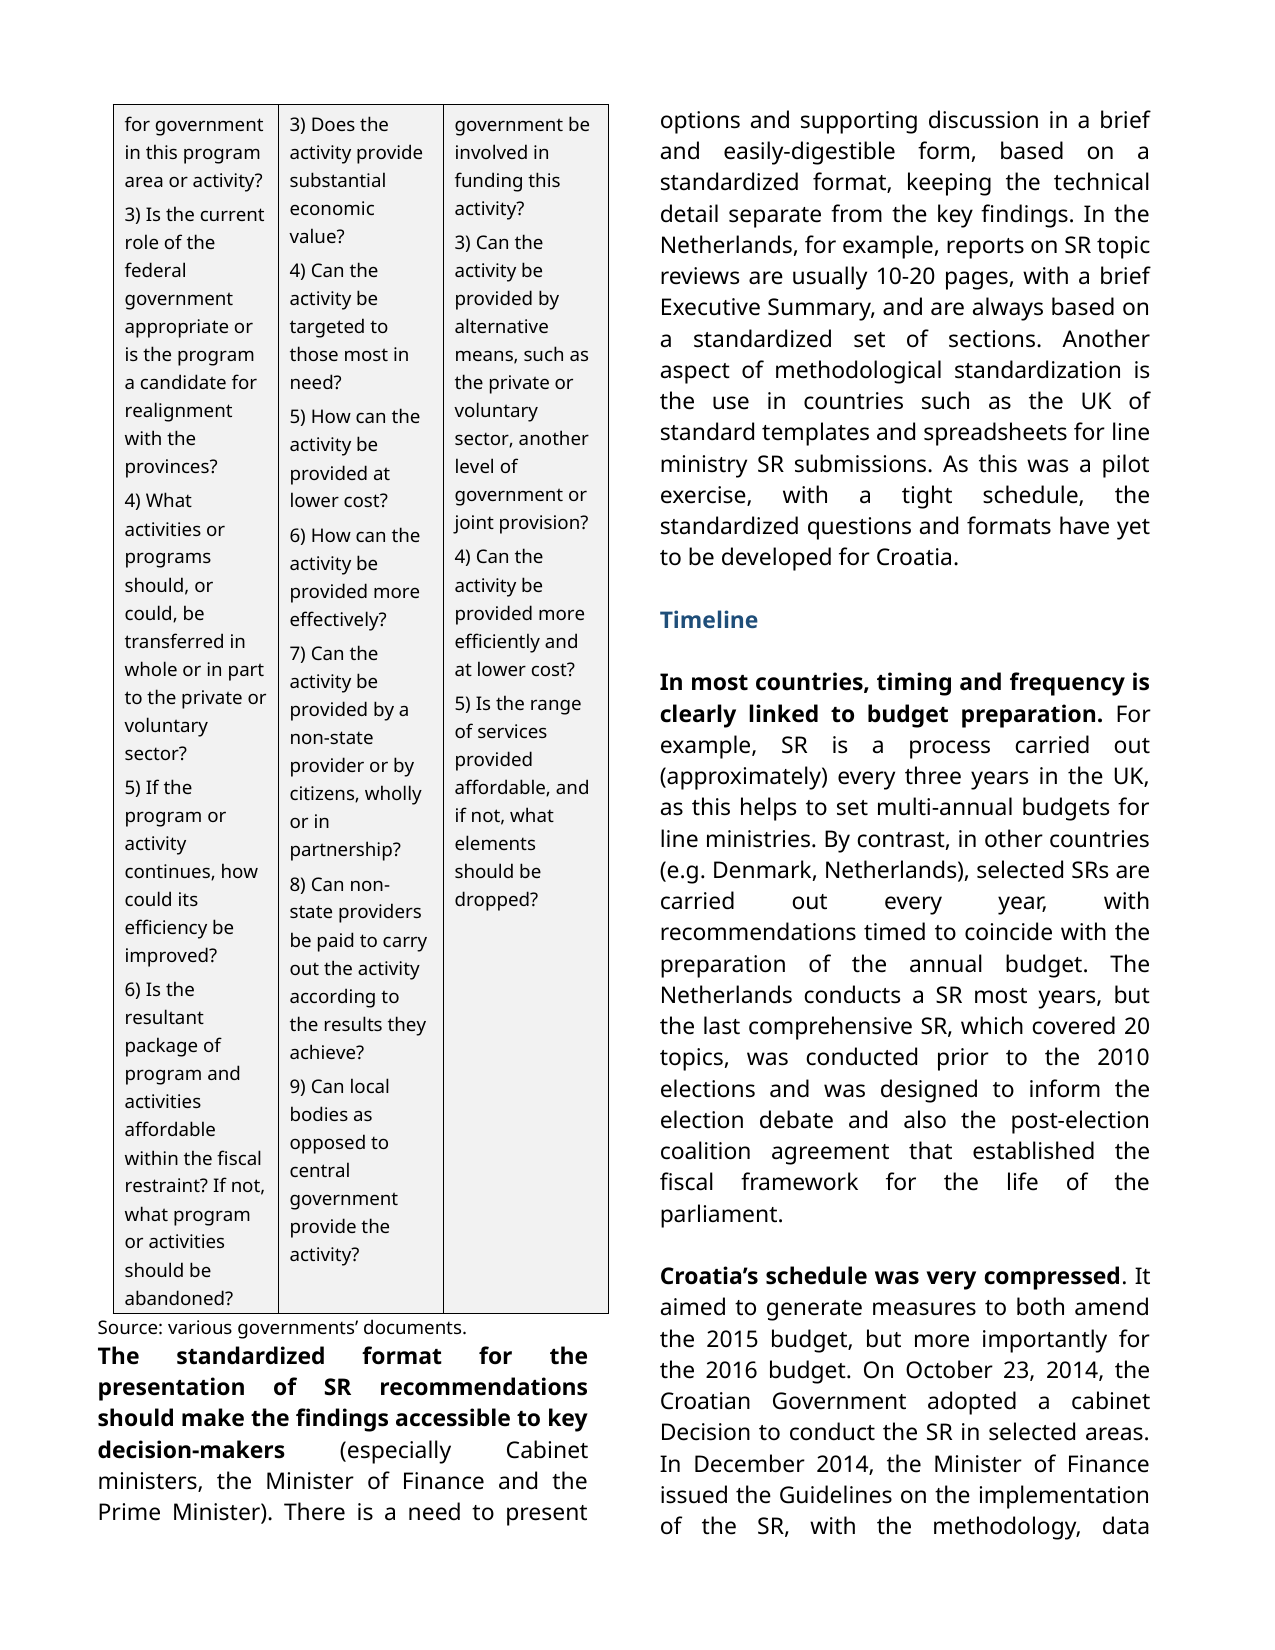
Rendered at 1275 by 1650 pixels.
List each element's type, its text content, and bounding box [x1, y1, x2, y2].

text Timeline [659, 604, 1151, 635]
text The standardized format for the presentation of SR recommendations should make the findings accessible to key decision-makers (especially Cabinet ministers, the Minister of Finance and the Prime Minister). There is a need to present options and supporting discussion in a brief and easily-digestible form, based on a standardized format, keeping the technical detail separate from the key findings. In the Netherlands, for example, reports on SR topic reviews are usually 10-20 pages, with a brief Executive Summary, and are always based on a standardized set of sections. Another aspect of methodological standardization is the use in countries such as the UK of standard templates and spreadsheets for line ministry SR submissions. As this was a pilot exercise, with a tight schedule, the standardized questions and formats have yet to be developed for Croatia. [659, 104, 1151, 572]
text The standardized format for the presentation of SR recommendations should make the findings accessible to key decision-makers (especially Cabinet ministers, the Minister of Finance and the Prime Minister). There is a need to present options and supporting discussion in a brief and easily-digestible form, based on a standardized format, keeping the technical detail separate from the key findings. In the Netherlands, for example, reports on SR topic reviews are usually 10-20 pages, with a brief Executive Summary, and are always based on a standardized set of sections. Another aspect of methodological standardization is the use in countries such as the UK of standard templates and spreadsheets for line ministry SR submissions. As this was a pilot exercise, with a tight schedule, the standardized questions and formats have yet to be developed for Croatia. [97, 1340, 588, 1527]
text In most countries, timing and frequency is clearly linked to budget preparation. For example, SR is a process carried out (approximately) every three years in the UK, as this helps to set multi-annual budgets for line ministries. By contrast, in other countries (e.g. Denmark, Netherlands), selected SRs are carried out every year, with recommendations timed to coincide with the preparation of the annual budget. The Netherlands conducts a SR most years, but the last comprehensive SR, which covered 20 topics, was conducted prior to the 2010 elections and was designed to inform the election debate and also the post-election coalition agreement that established the fiscal framework for the life of the parliament. [659, 666, 1151, 1229]
text Source: various governments’ documents. [97, 1314, 588, 1340]
